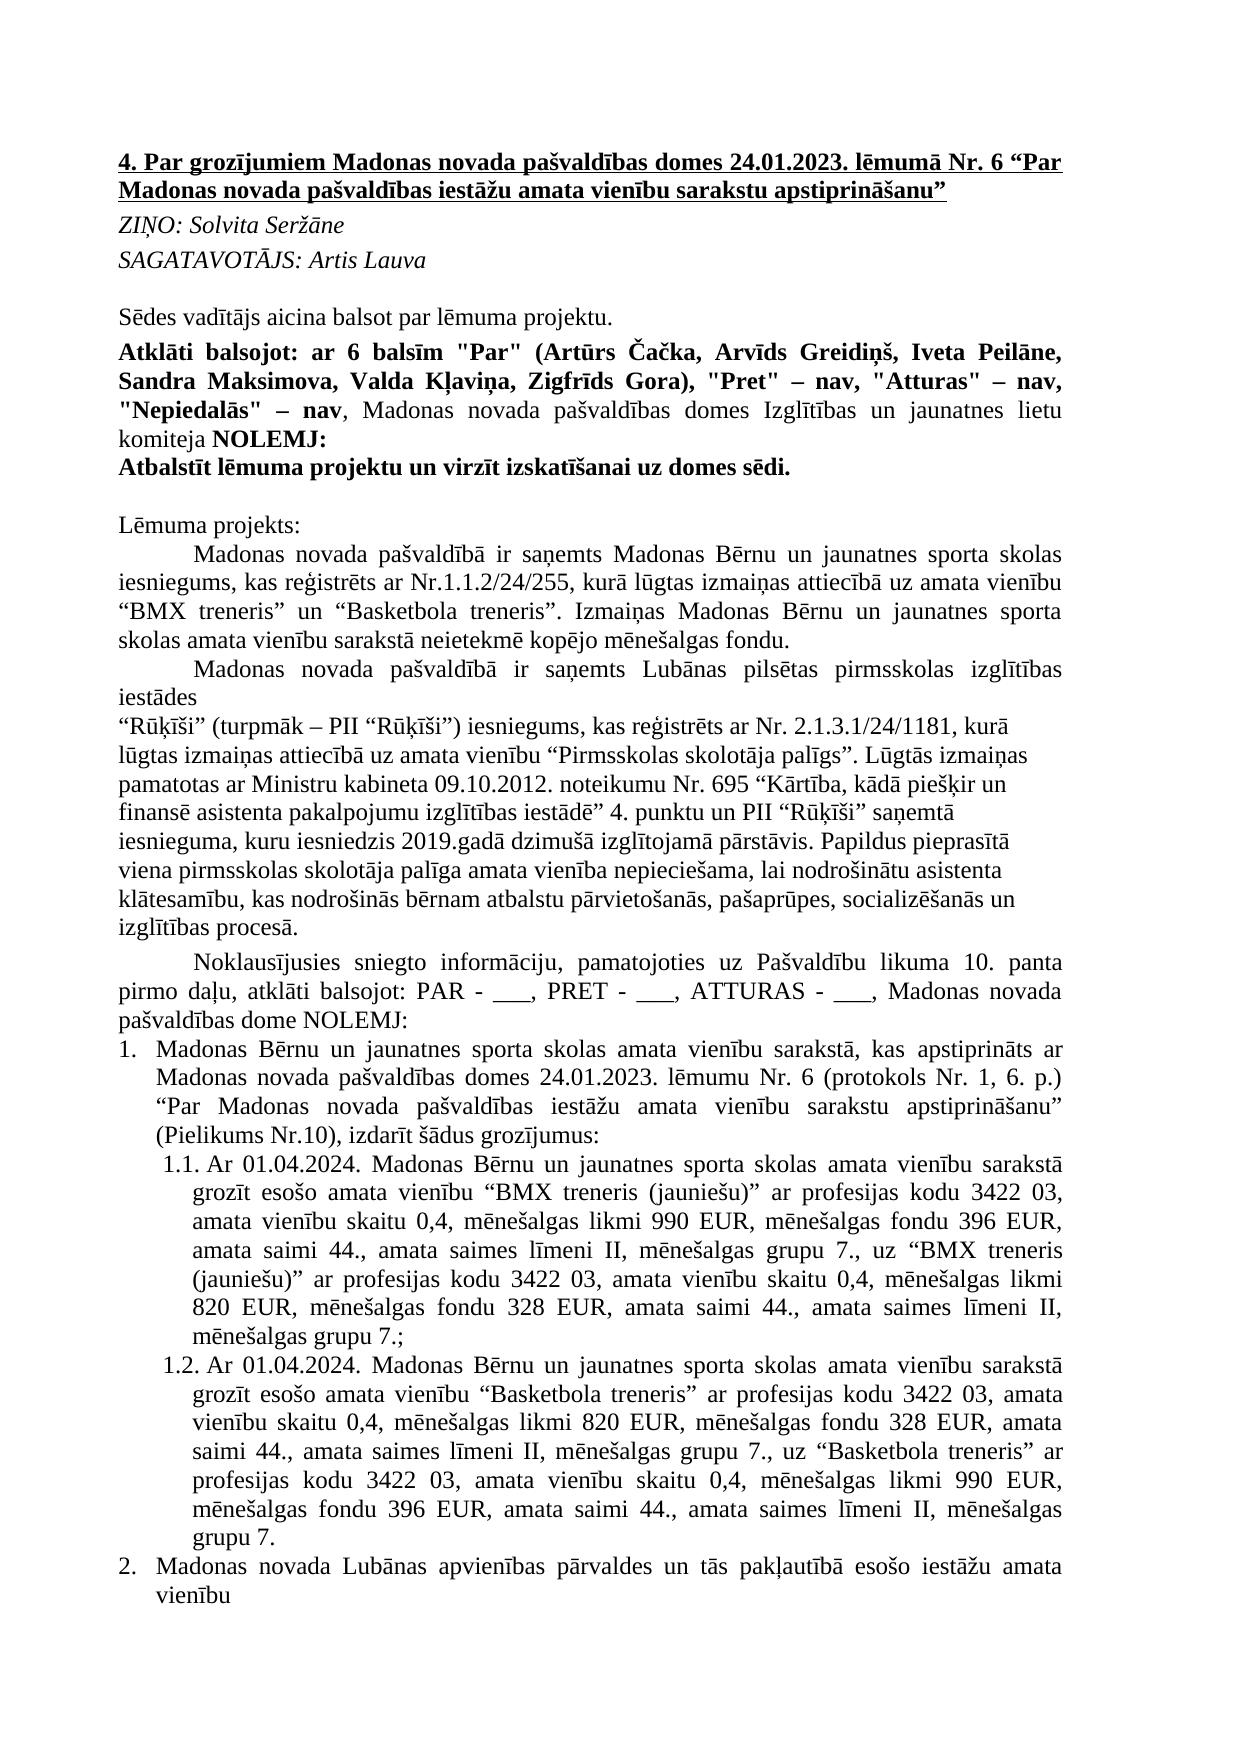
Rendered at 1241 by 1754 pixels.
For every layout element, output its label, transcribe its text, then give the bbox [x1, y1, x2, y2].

list Madonas Bērnu un jaunatnes sporta skolas amata vienību sarakstā, kas apstiprināts ar Madonas novada pašvaldības domes 24.01.2023. lēmumu Nr. 6 (protokols Nr. 1, 6. p.) “Par Madonas novada pašvaldības iestāžu amata vienību sarakstu apstiprināšanu” (Pielikums Nr.10), izdarīt šādus grozījumus: [118, 1034, 1063, 1149]
text ZIŅO: Solvita Seržāne [118, 211, 1063, 239]
text Madonas novada pašvaldībā ir saņemts Lubānas pilsētas pirmsskolas izglītības iestādes [118, 654, 1063, 711]
text Atbalstīt lēmuma projektu un virzīt izskatīšanai uz domes sēdi. [118, 452, 1063, 481]
text lūgtas izmaiņas attiecībā uz amata vienību “Pirmsskolas skolotāja palīgs”. Lūgtās izmaiņas [118, 740, 1063, 769]
text Atklāti balsojot: ar 6 balsīm "Par" (Artūrs Čačka, Arvīds Greidiņš, Iveta Peilāne, Sandra Maksimova, Valda Kļaviņa, Zigfrīds Gora), "Pret" – nav, "Atturas" – nav, "Nepiedalās" – nav, Madonas novada pašvaldības domes Izglītības un jaunatnes lietu komiteja NOLEMJ: [118, 337, 1063, 452]
text 4. Par grozījumiem Madonas novada pašvaldības domes 24.01.2023. lēmumā Nr. 6 “Par Madonas novada pašvaldības iestāžu amata vienību sarakstu apstiprināšanu” [118, 147, 1063, 172]
list Ar 01.04.2024. Madonas Bērnu un jaunatnes sporta skolas amata vienību sarakstā grozīt esošo amata vienību “BMX treneris (jauniešu)” ar profesijas kodu 3422 03, amata vienību skaitu 0,4, mēnešalgas likmi 990 EUR, mēnešalgas fondu 396 EUR, amata saimi 44., amata saimes līmeni II, mēnešalgas grupu 7., uz “BMX treneris (jauniešu)” ar profesijas kodu 3422 03, amata vienību skaitu 0,4, mēnešalgas likmi 820 EUR, mēnešalgas fondu 328 EUR, amata saimi 44., amata saimes līmeni II, mēnešalgas grupu 7.; [162, 1149, 1063, 1350]
text pamatotas ar Ministru kabineta 09.10.2012. noteikumu Nr. 695 “Kārtība, kādā piešķir un [118, 769, 1063, 797]
text izglītības procesā. [118, 912, 1063, 941]
list Madonas novada Lubānas apvienības pārvaldes un tās pakļautībā esošo iestāžu amata vienību [118, 1551, 1063, 1609]
text Lēmuma projekts: [118, 510, 1063, 539]
text Sēdes vadītājs aicina balsot par lēmuma projektu. [118, 302, 1063, 331]
text klātesamību, kas nodrošinās bērnam atbalstu pārvietošanās, pašaprūpes, socializēšanās un [118, 884, 1063, 912]
text 4. Par grozījumiem Madonas novada pašvaldības domes 24.01.2023. lēmumā Nr. 6 “Par Madonas novada pašvaldības iestāžu amata vienību sarakstu apstiprināšanu” [118, 173, 1063, 204]
text Madonas novada pašvaldībā ir saņemts Madonas Bērnu un jaunatnes sporta skolas iesniegums, kas reģistrēts ar Nr.1.1.2/24/255, kurā lūgtas izmaiņas attiecībā uz amata vienību “BMX treneris” un “Basketbola treneris”. Izmaiņas Madonas Bērnu un jaunatnes sporta skolas amata vienību sarakstā neietekmē kopējo mēnešalgas fondu. [118, 539, 1063, 654]
text SAGATAVOTĀJS: Artis Lauva [118, 246, 1063, 274]
text finansē asistenta pakalpojumu izglītības iestādē” 4. punktu un PII “Rūķīši” saņemtā [118, 797, 1063, 826]
text viena pirmsskolas skolotāja palīga amata vienība nepieciešama, lai nodrošinātu asistenta [118, 855, 1063, 884]
text “Rūķīši” (turpmāk – PII “Rūķīši”) iesniegums, kas reģistrēts ar Nr. 2.1.3.1/24/1181, kurā [118, 711, 1063, 740]
text iesnieguma, kuru iesniedzis 2019.gadā dzimušā izglītojamā pārstāvis. Papildus pieprasītā [118, 826, 1063, 855]
text Noklausījusies sniegto informāciju, pamatojoties uz Pašvaldību likuma 10. panta pirmo daļu, atklāti balsojot: PAR - ___, PRET - ___, ATTURAS - ___, Madonas novada pašvaldības dome NOLEMJ: [118, 947, 1063, 1034]
list Ar 01.04.2024. Madonas Bērnu un jaunatnes sporta skolas amata vienību sarakstā grozīt esošo amata vienību “Basketbola treneris” ar profesijas kodu 3422 03, amata vienību skaitu 0,4, mēnešalgas likmi 820 EUR, mēnešalgas fondu 328 EUR, amata saimi 44., amata saimes līmeni II, mēnešalgas grupu 7., uz “Basketbola treneris” ar profesijas kodu 3422 03, amata vienību skaitu 0,4, mēnešalgas likmi 990 EUR, mēnešalgas fondu 396 EUR, amata saimi 44., amata saimes līmeni II, mēnešalgas grupu 7. [162, 1350, 1063, 1551]
